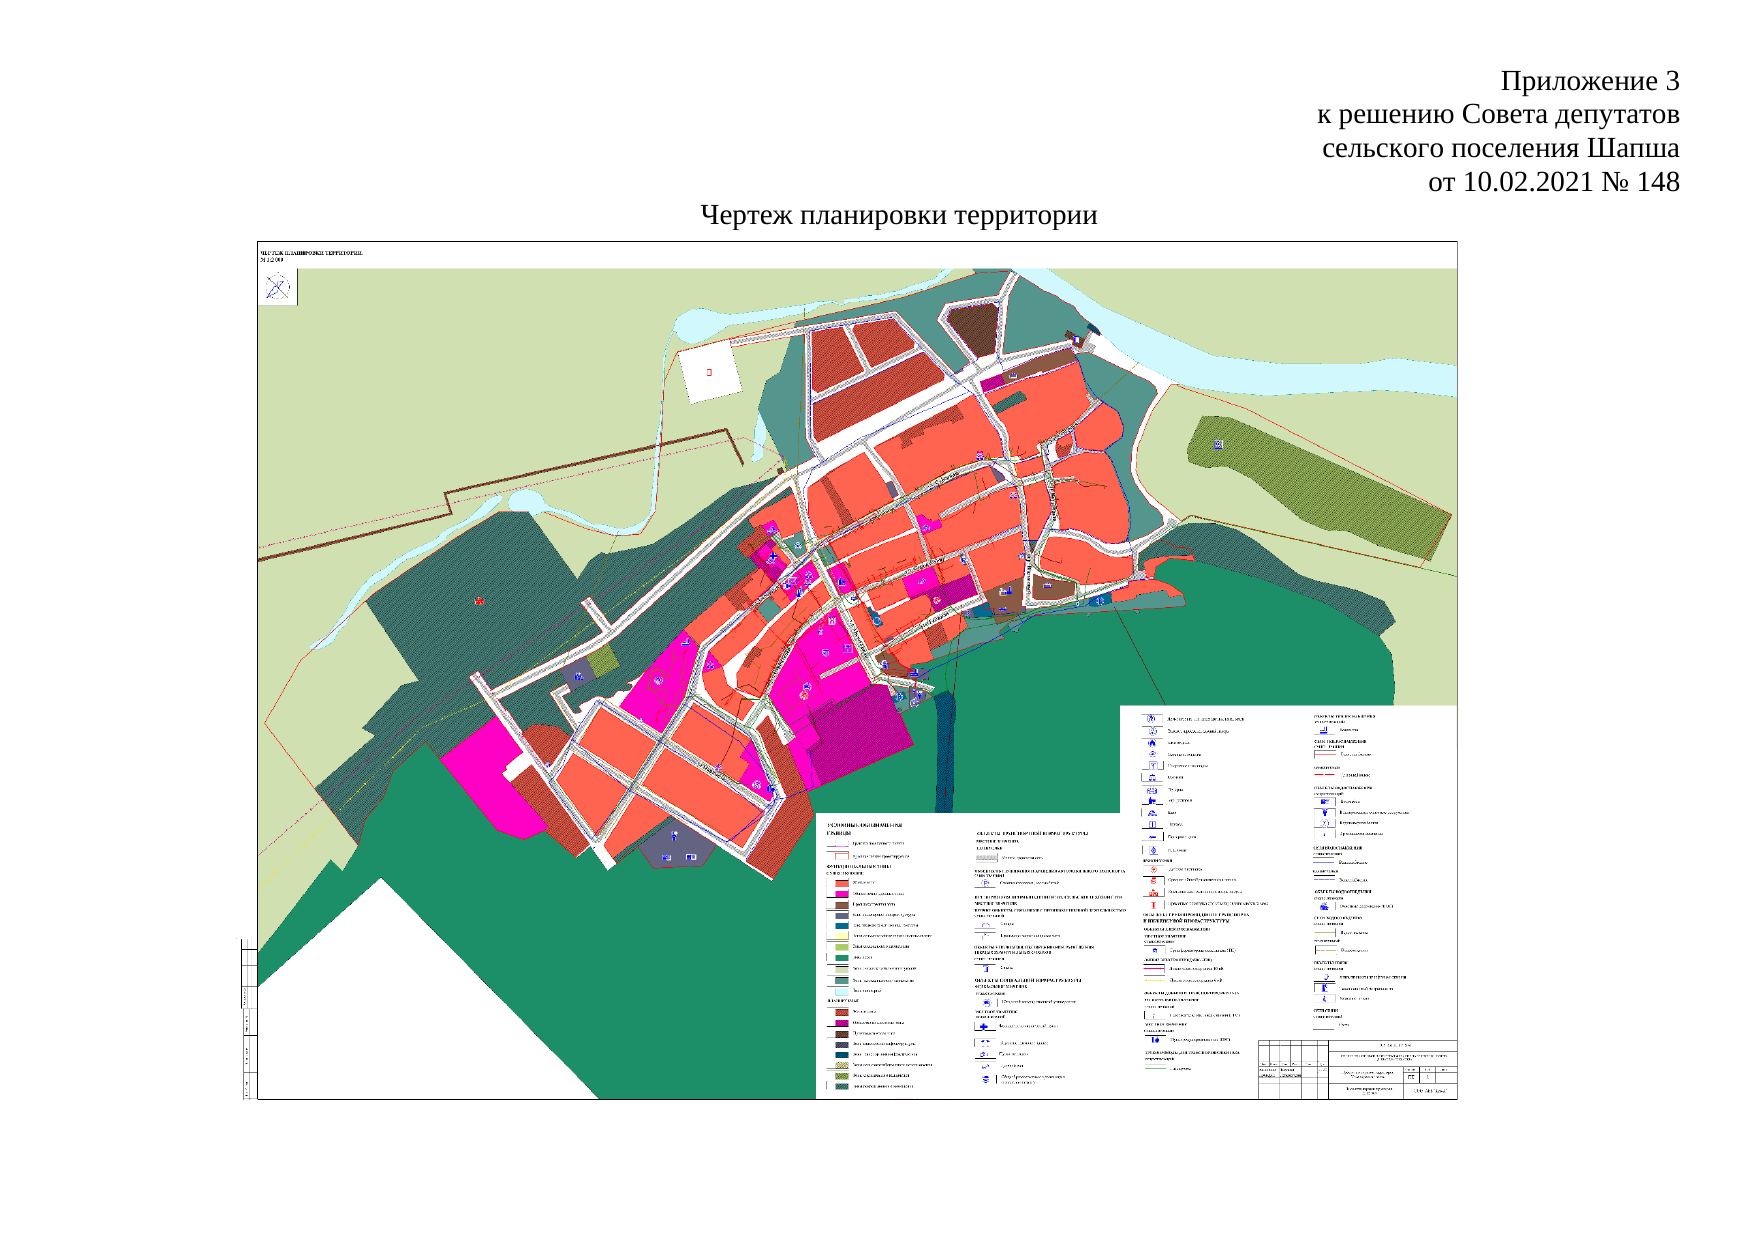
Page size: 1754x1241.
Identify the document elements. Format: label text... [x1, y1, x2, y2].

picture [226, 230, 1528, 1163]
text сельского поселения Шапша [709, 130, 1680, 164]
text Приложение 3 [472, 63, 1680, 97]
text Чертеж планировки территории [118, 197, 1680, 231]
text к решению Совета депутатов [472, 97, 1680, 130]
text от 10.02.2021 № 148 [650, 164, 1680, 197]
